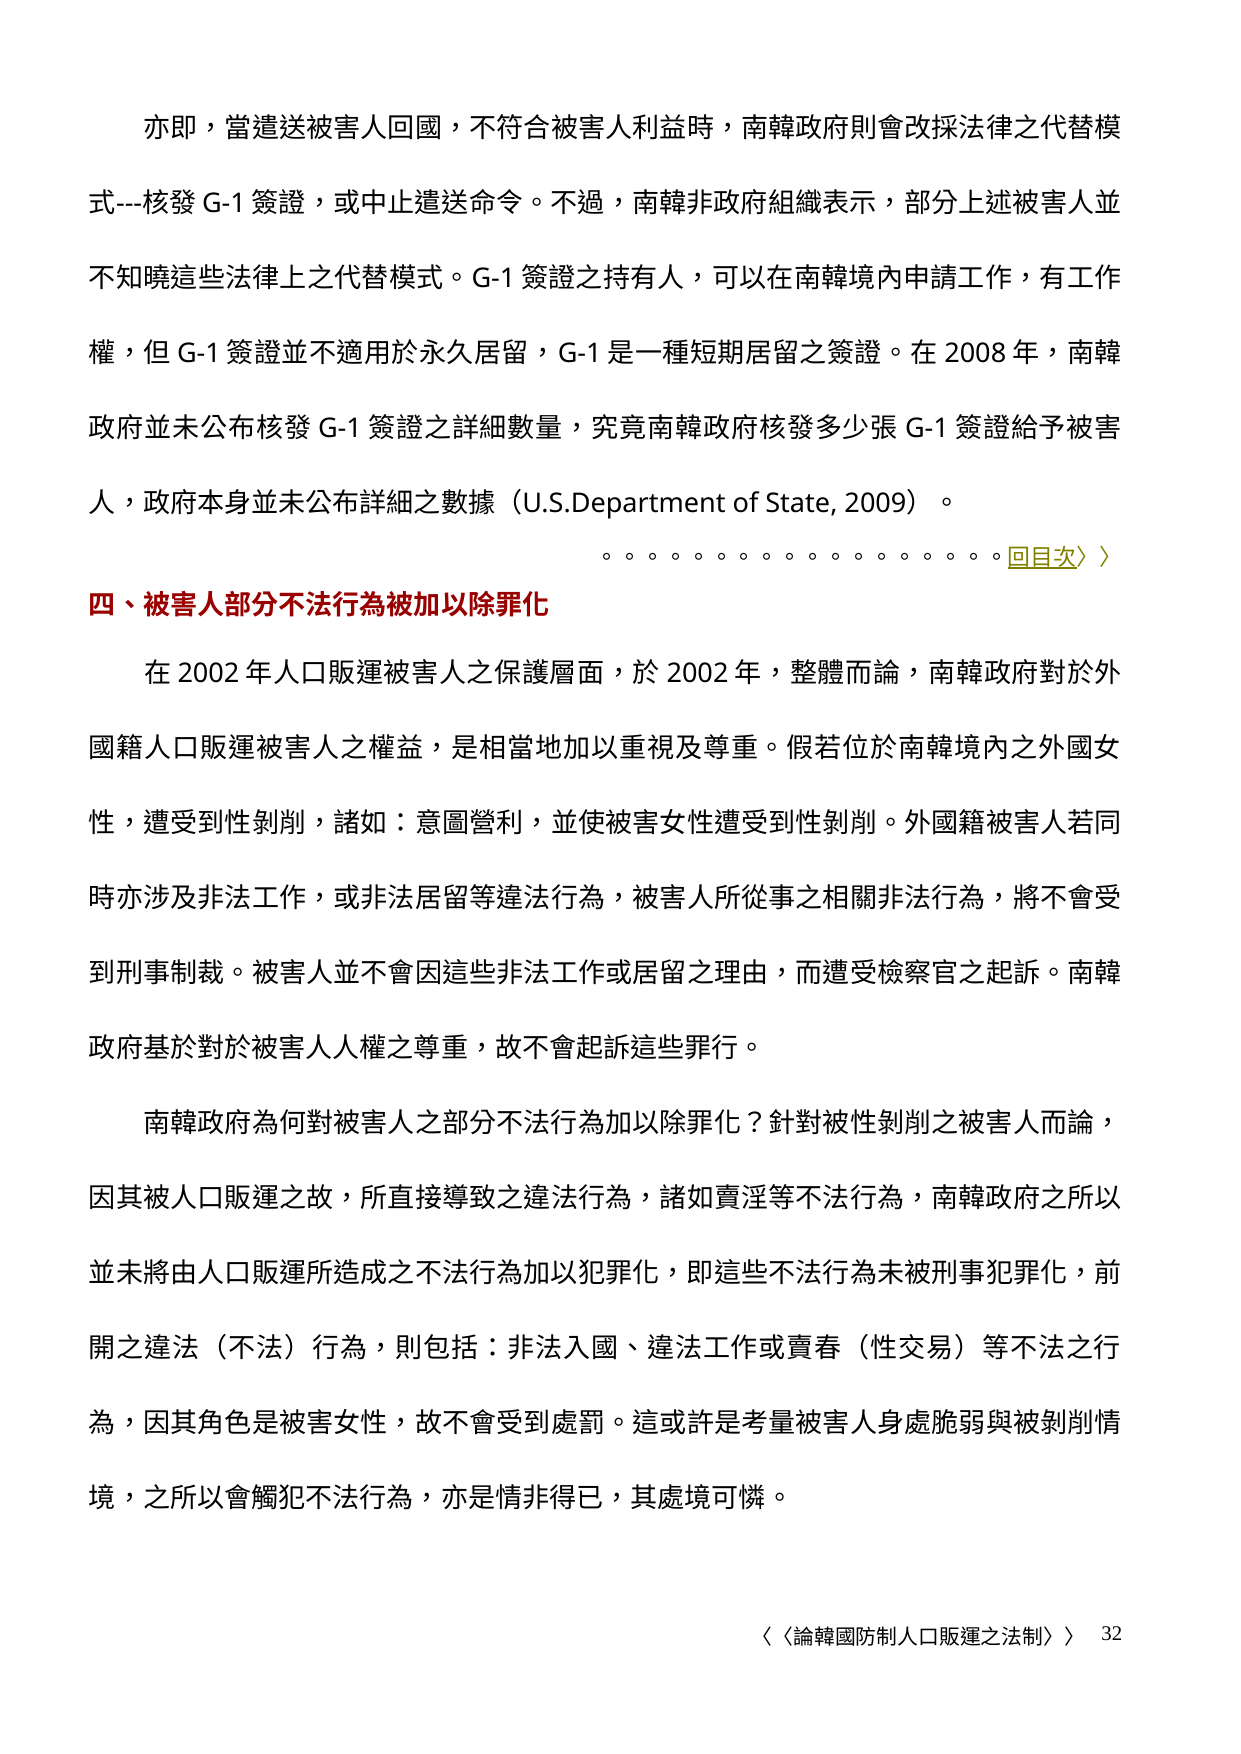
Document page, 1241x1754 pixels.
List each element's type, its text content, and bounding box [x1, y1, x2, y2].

text 在2002年人口販運被害人之保護層面，於2002年，整體而論，南韓政府對於外國籍人口販運被害人之權益，是相當地加以重視及尊重。假若位於南韓境內之外國女性，遭受到性剝削，諸如：意圖營利，並使被害女性遭受到性剝削。外國籍被害人若同時亦涉及非法工作，或非法居留等違法行為，被害人所從事之相關非法行為，將不會受到刑事制裁。被害人並不會因這些非法工作或居留之理由，而遭受檢察官之起訴。南韓政府基於對於被害人人權之尊重，故不會起訴這些罪行。 [89, 634, 1122, 1084]
text 。。。。。。。。。。。。。。。。。。回目次〉〉 [89, 539, 1122, 572]
text 南韓政府為何對被害人之部分不法行為加以除罪化？針對被性剝削之被害人而論，因其被人口販運之故，所直接導致之違法行為，諸如賣淫等不法行為，南韓政府之所以並未將由人口販運所造成之不法行為加以犯罪化，即這些不法行為未被刑事犯罪化，前開之違法（不法）行為，則包括：非法入國、違法工作或賣春（性交易）等不法之行為，因其角色是被害女性，故不會受到處罰。這或許是考量被害人身處脆弱與被剝削情境，之所以會觸犯不法行為，亦是情非得已，其處境可憐。 [89, 1084, 1122, 1534]
subtitle 四、被害人部分不法行為被加以除罪化 [89, 583, 1122, 622]
text 亦即，當遣送被害人回國，不符合被害人利益時，南韓政府則會改採法律之代替模式---核發G-1簽證，或中止遣送命令。不過，南韓非政府組織表示，部分上述被害人並不知曉這些法律上之代替模式。G-1簽證之持有人，可以在南韓境內申請工作，有工作權，但G-1簽證並不適用於永久居留，G-1是一種短期居留之簽證。在2008年，南韓政府並未公布核發G-1簽證之詳細數量，究竟南韓政府核發多少張G-1簽證給予被害人，政府本身並未公布詳細之數據（U.S.Department of State, 2009）。 [89, 89, 1122, 539]
